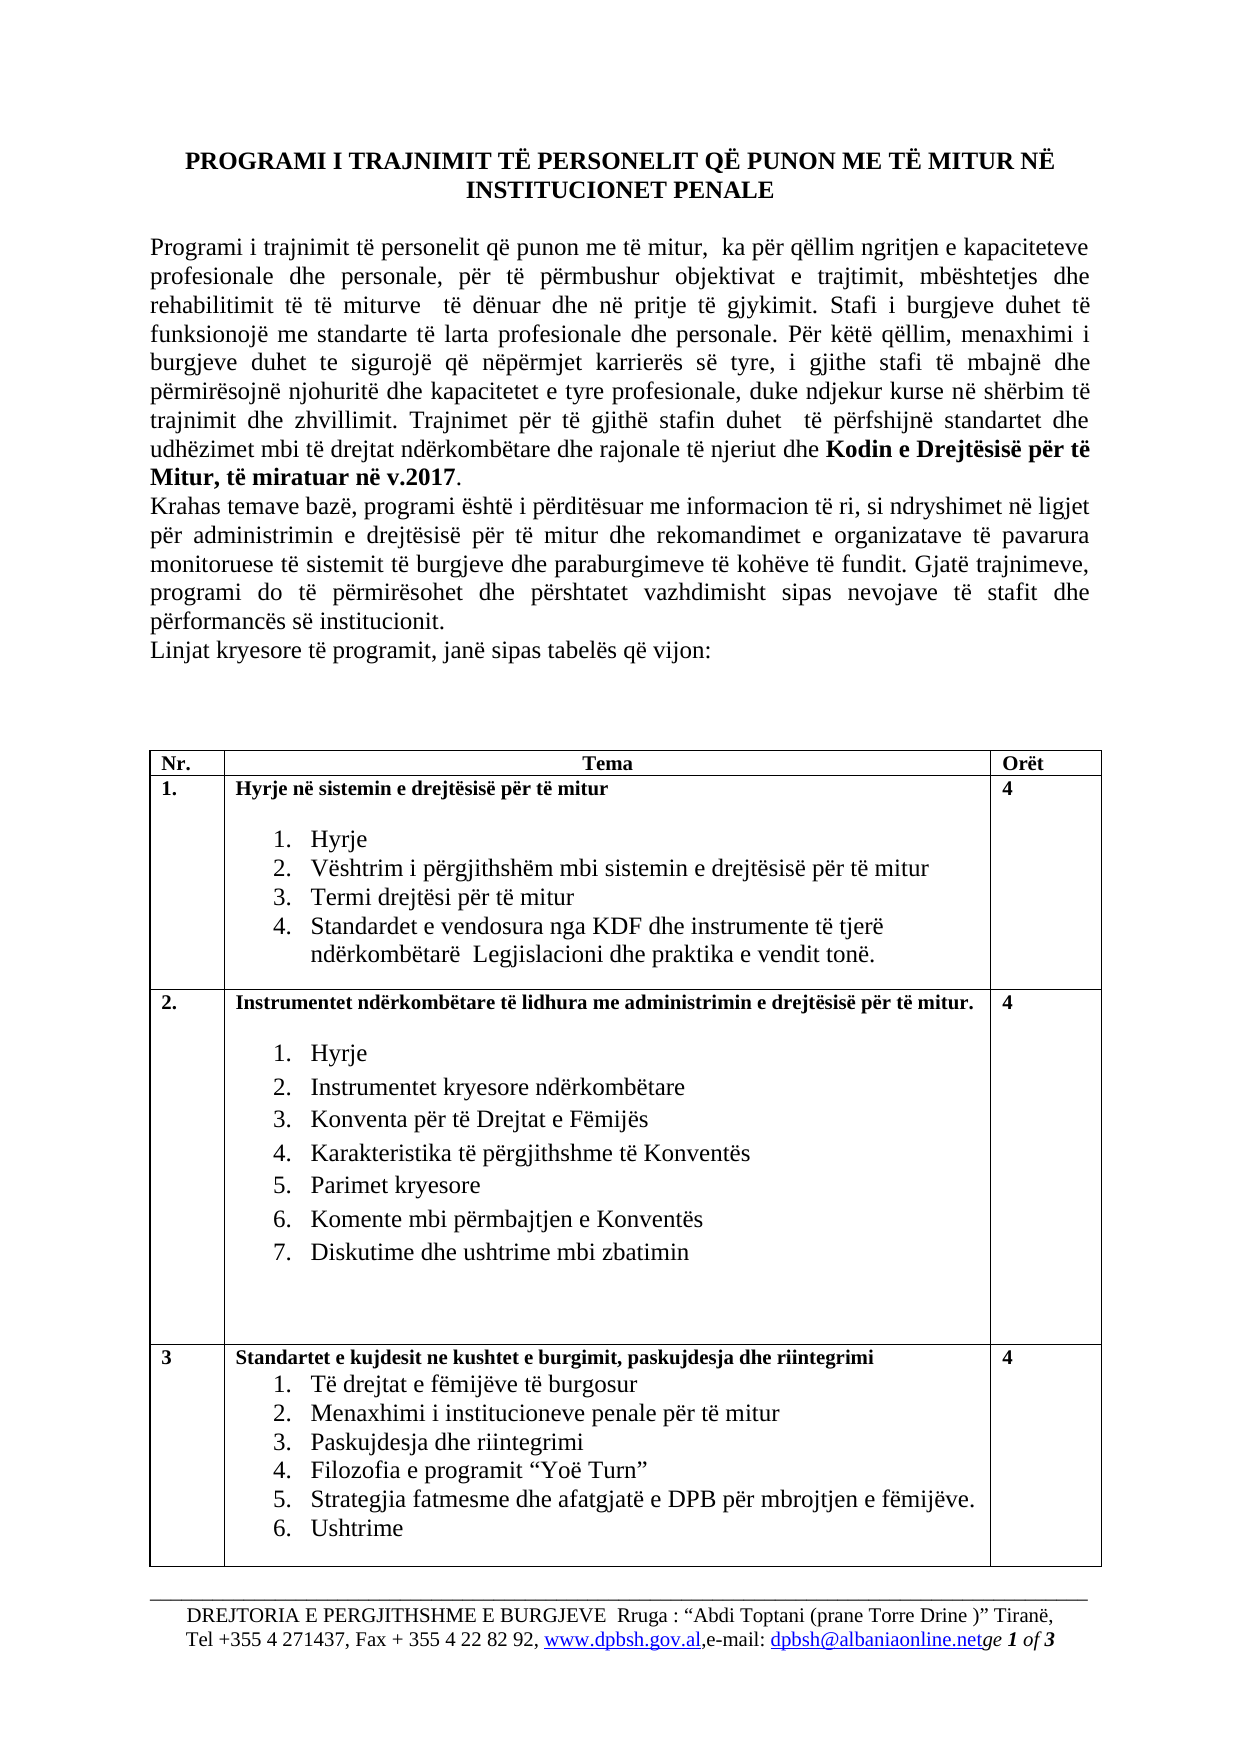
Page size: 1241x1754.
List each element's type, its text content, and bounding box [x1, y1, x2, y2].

text PROGRAMI I TRAJNIMIT TË PERSONELIT QË PUNON ME TË MITUR NË INSTITUCIONET PENALE [150, 146, 1090, 204]
table_cell 3 [151, 1345, 224, 1566]
text Programi i trajnimit të personelit që punon me të mitur, ka për qëllim ngritjen e kapaciteteve profesionale dhe personale, për të përmbushur objektivat e trajtimit, mbështetjes dhe rehabilitimit të të miturve të dënuar dhe në pritje të gjykimit. Stafi i burgjeve duhet të funksionojë me standarte të larta profesionale dhe personale. Për këtë qëllim, menaxhimi i burgjeve duhet te sigurojë që nëpërmjet karrierës së tyre, i gjithe stafi të mbajnë dhe përmirësojnë njohuritë dhe kapacitetet e tyre profesionale, duke ndjekur kurse në shërbim të trajnimit dhe zhvillimit. Trajnimet për të gjithë stafin duhet të përfshijnë standartet dhe udhëzimet mbi të drejtat ndërkombëtare dhe rajonale të njeriut dhe Kodin e Drejtësisë për të Mitur, të miratuar në v.2017. [150, 232, 1090, 491]
table_cell 4 [991, 776, 1101, 989]
table_cell 2. [151, 990, 224, 1344]
table_cell Instrumentet ndërkombëtare të lidhura me administrimin e drejtësisë për të mitur. Hyrje Instrumentet kryesore ndërkombëtare Konventa për të Drejtat e Fëmijës Karakteristika të përgjithshme të Konventës Parimet kryesore Komente mbi përmbajtjen e Konventës Diskutime dhe ushtrime mbi zbatimin [225, 990, 990, 1344]
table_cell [225, 1345, 990, 1566]
table_cell 4 [991, 1345, 1101, 1566]
table_header Orët [991, 751, 1101, 775]
table_header Tema [225, 751, 990, 775]
table_cell 4 [991, 990, 1101, 1344]
text Linjat kryesore të programit, janë sipas tabelës që vijon: [150, 635, 1090, 664]
text Krahas temave bazë, programi është i përditësuar me informacion të ri, si ndryshimet në ligjet për administrimin e drejtësisë për të mitur dhe rekomandimet e organizatave të pavarura monitoruese të sistemit të burgjeve dhe paraburgimeve të kohëve të fundit. Gjatë trajnimeve, programi do të përmirësohet dhe përshtatet vazhdimisht sipas nevojave të stafit dhe përformancës së institucionit. [150, 491, 1090, 635]
table_cell Hyrje në sistemin e drejtësisë për të mitur Hyrje Vështrim i përgjithshëm mbi sistemin e drejtësisë për të mitur Termi drejtësi për të mitur Standardet e vendosura nga KDF dhe instrumente të tjerë ndërkombëtarë Legjislacioni dhe praktika e vendit tonë. [225, 776, 990, 989]
table_cell 1. [151, 776, 224, 989]
table_header Nr. [151, 751, 224, 775]
